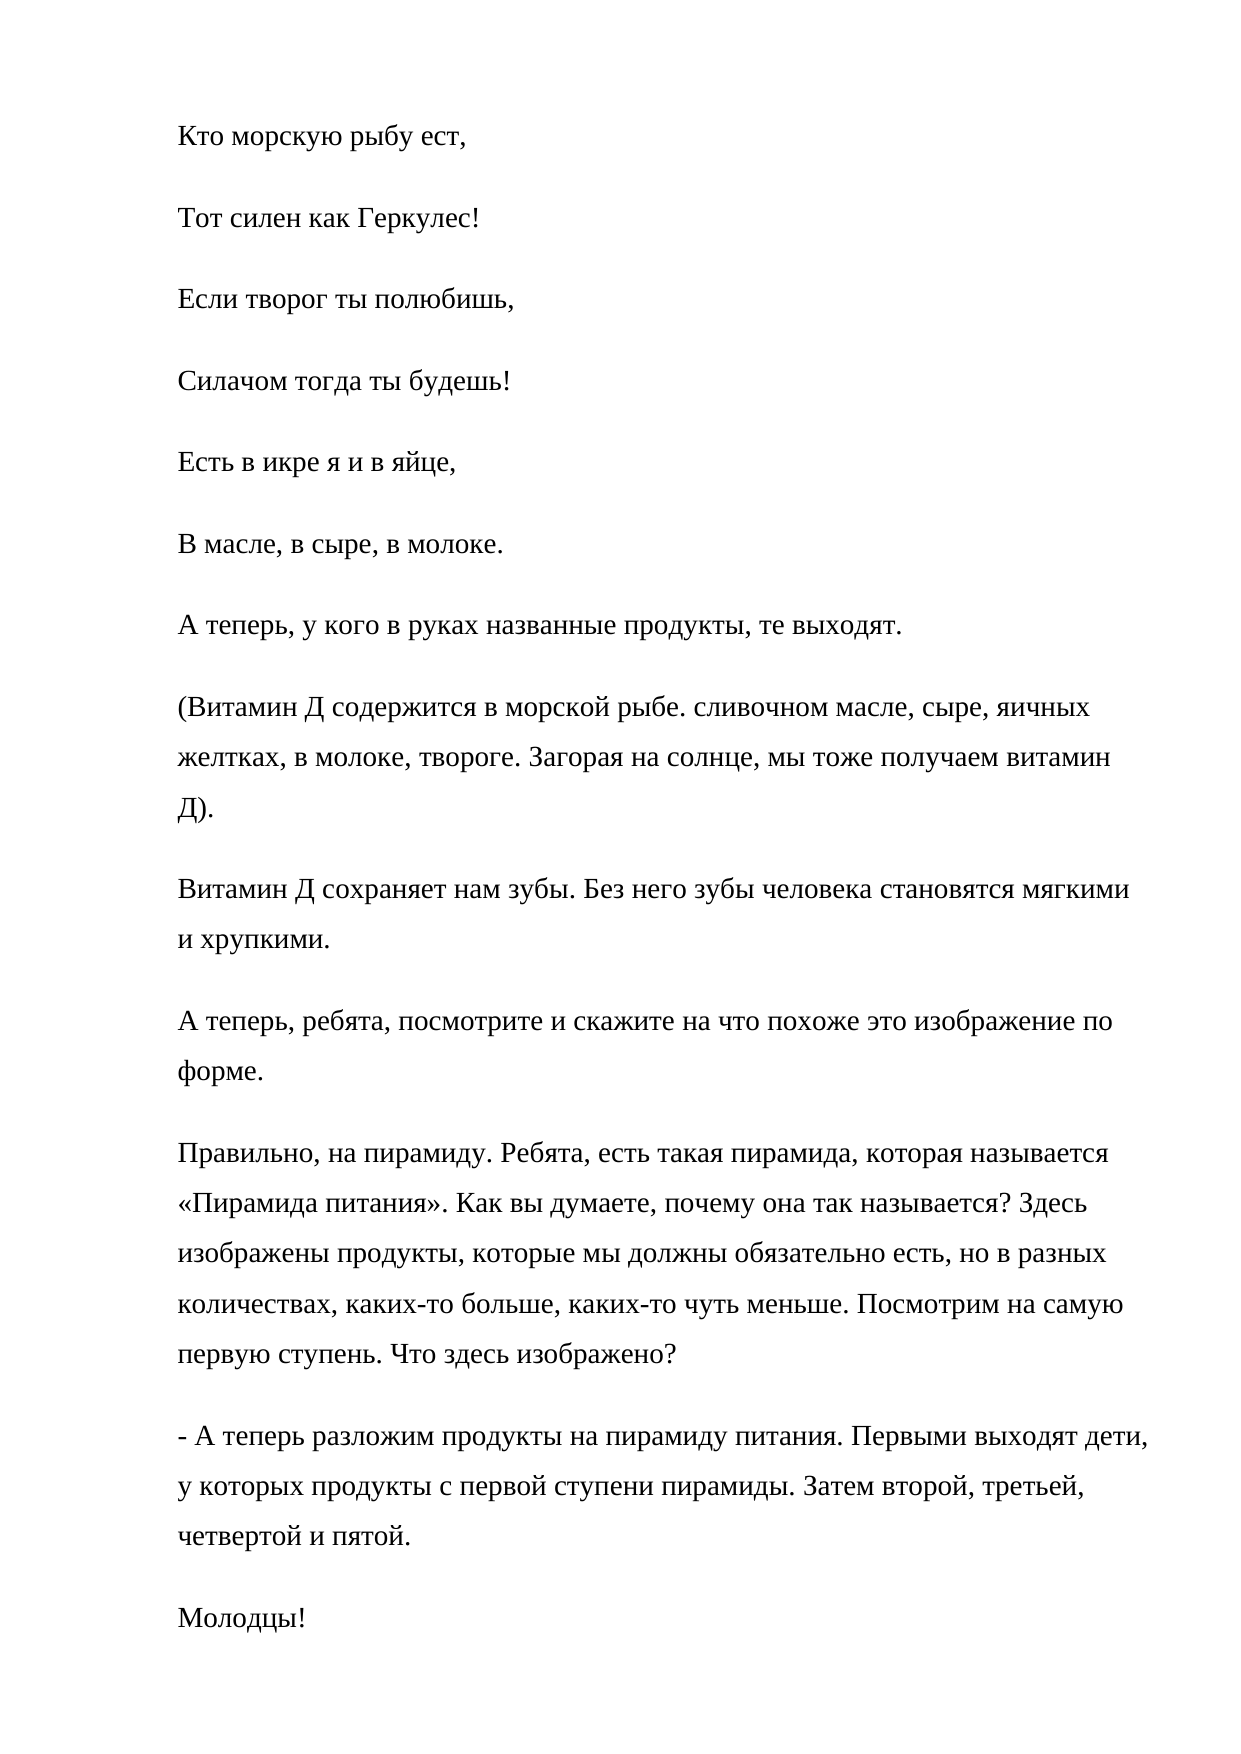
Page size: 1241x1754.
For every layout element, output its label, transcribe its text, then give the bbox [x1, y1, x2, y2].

text (Витамин Д содержится в морской рыбе. сливочном масле, сыре, яичных желтках, в молоке, твороге. Загорая на солнце, мы тоже получаем витамин Д). [177, 689, 1152, 823]
text Молодцы! [177, 1600, 1152, 1633]
text Правильно, на пирамиду. Ребята, есть такая пирамида, которая называется «Пирамида питания». Как вы думаете, почему она так называется? Здесь изображены продукты, которые мы должны обязательно есть, но в разных количествах, каких-то больше, каких-то чуть меньше. Посмотрим на самую первую ступень. Что здесь изображено? [177, 1135, 1152, 1370]
text А теперь, у кого в руках названные продукты, те выходят. [177, 607, 1152, 641]
text В масле, в сыре, в молоке. [177, 526, 1152, 559]
text Если творог ты полюбишь, [177, 281, 1152, 315]
text Есть в икре я и в яйце, [177, 444, 1152, 478]
text Тот силен как Геркулес! [177, 200, 1152, 233]
text - А теперь разложим продукты на пирамиду питания. Первыми выходят дети, у которых продукты с первой ступени пирамиды. Затем второй, третьей, четвертой и пятой. [177, 1418, 1152, 1552]
text Витамин Д сохраняет нам зубы. Без него зубы человека становятся мягкими и хрупкими. [177, 871, 1152, 955]
text Кто морскую рыбу ест, [177, 118, 1152, 152]
text А теперь, ребята, посмотрите и скажите на что похоже это изображение по форме. [177, 1003, 1152, 1087]
text Силачом тогда ты будешь! [177, 363, 1152, 396]
